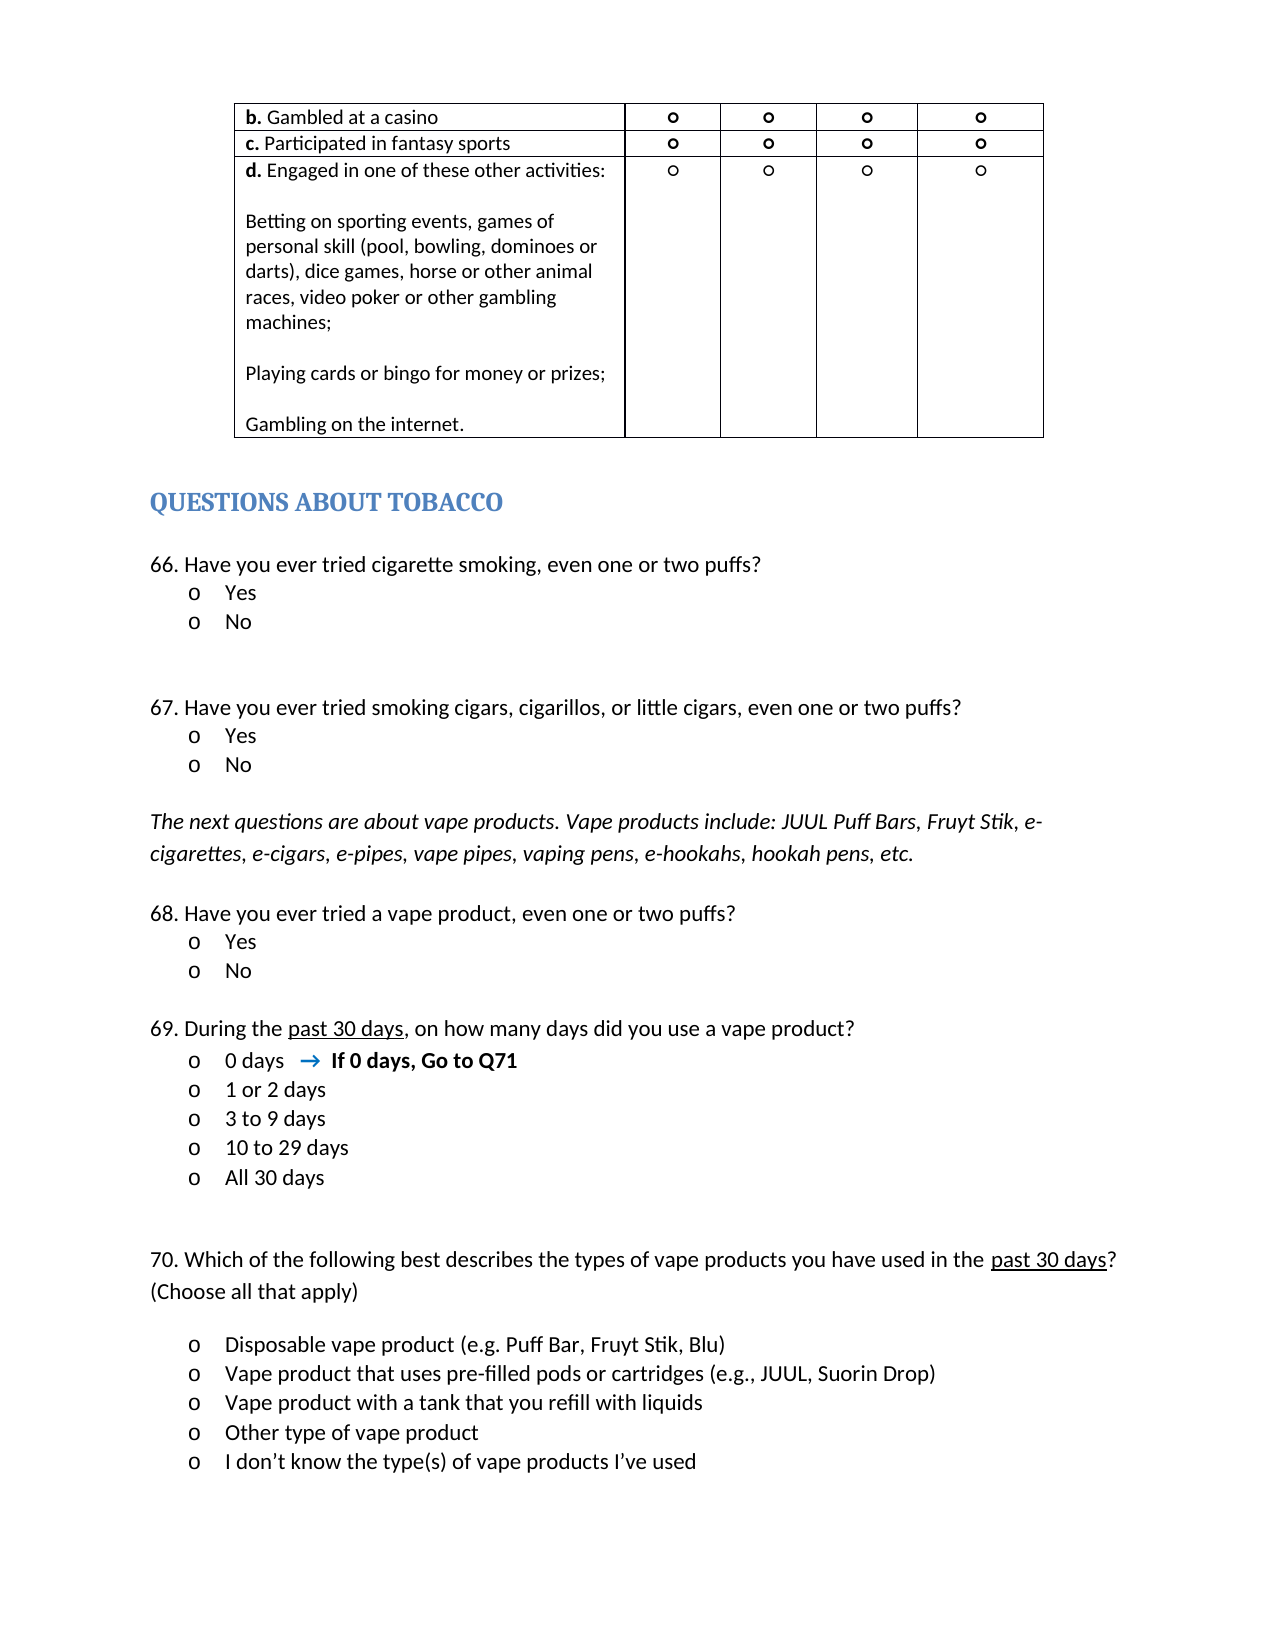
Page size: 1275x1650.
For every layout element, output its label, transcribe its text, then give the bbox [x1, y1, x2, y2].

table_cell ○ [721, 104, 816, 129]
list No [187, 607, 1125, 637]
text 66. Have you ever tried cigarette smoking, even one or two puffs? [150, 550, 1125, 578]
table_cell ○ [817, 131, 917, 156]
table_cell ○ [721, 131, 816, 156]
list No [187, 957, 1125, 986]
table_cell ○ [626, 104, 720, 129]
list 10 to 29 days [187, 1133, 1125, 1163]
list Yes [187, 927, 1125, 957]
table_cell d. Engaged in one of these other activities: Betting on sporting events, games of personal skill (pool, bowling, dominoes or darts), dice games, horse or other animal races, video poker or other gambling machines; Playing cards or bingo for money or prizes; Gambling on the internet. [235, 157, 624, 437]
list Disposable vape product (e.g. Puff Bar, Fruyt Stik, Blu) [187, 1330, 1125, 1359]
text 70. Which of the following best describes the types of vape products you have used in the past 30 days? (Choose all that apply) [150, 1245, 1125, 1305]
table_cell c. Participated in fantasy sports [235, 131, 624, 156]
table_cell ○ [626, 131, 720, 156]
table_cell ○ [918, 131, 1043, 156]
list Yes [187, 721, 1125, 750]
text The next questions are about vape products. Vape products include: JUUL Puff Bars, Fruyt Stik, e-cigarettes, e-cigars, e-pipes, vape pipes, vaping pens, e-hookahs, hookah pens, etc. [150, 807, 1125, 867]
list Yes [187, 578, 1125, 607]
table_cell ○ [721, 157, 816, 437]
list Vape product with a tank that you refill with liquids [187, 1388, 1125, 1418]
text 69. During the past 30 days, on how many days did you use a vape product? [150, 1014, 1125, 1042]
list I don’t know the type(s) of vape products I’ve used [187, 1447, 1125, 1476]
text 67. Have you ever tried smoking cigars, cigarillos, or little cigars, even one or two puffs? [150, 693, 1125, 721]
table_cell ○ [918, 157, 1043, 437]
table_cell ○ [918, 104, 1043, 129]
list 0 days → If 0 days, Go to Q71 [187, 1046, 1125, 1075]
table_cell b. Gambled at a casino [235, 104, 624, 129]
list Other type of vape product [187, 1418, 1125, 1447]
table_cell ○ [817, 157, 917, 437]
list 1 or 2 days [187, 1075, 1125, 1104]
text 68. Have you ever tried a vape product, even one or two puffs? [150, 899, 1125, 927]
list Vape product that uses pre-filled pods or cartridges (e.g., JUUL, Suorin Drop) [187, 1359, 1125, 1388]
list 3 to 9 days [187, 1104, 1125, 1133]
subtitle QUESTIONS ABOUT TOBACCO [150, 487, 1125, 518]
table_cell ○ [626, 157, 720, 437]
list No [187, 750, 1125, 779]
table_cell ○ [817, 104, 917, 129]
list All 30 days [187, 1163, 1125, 1192]
